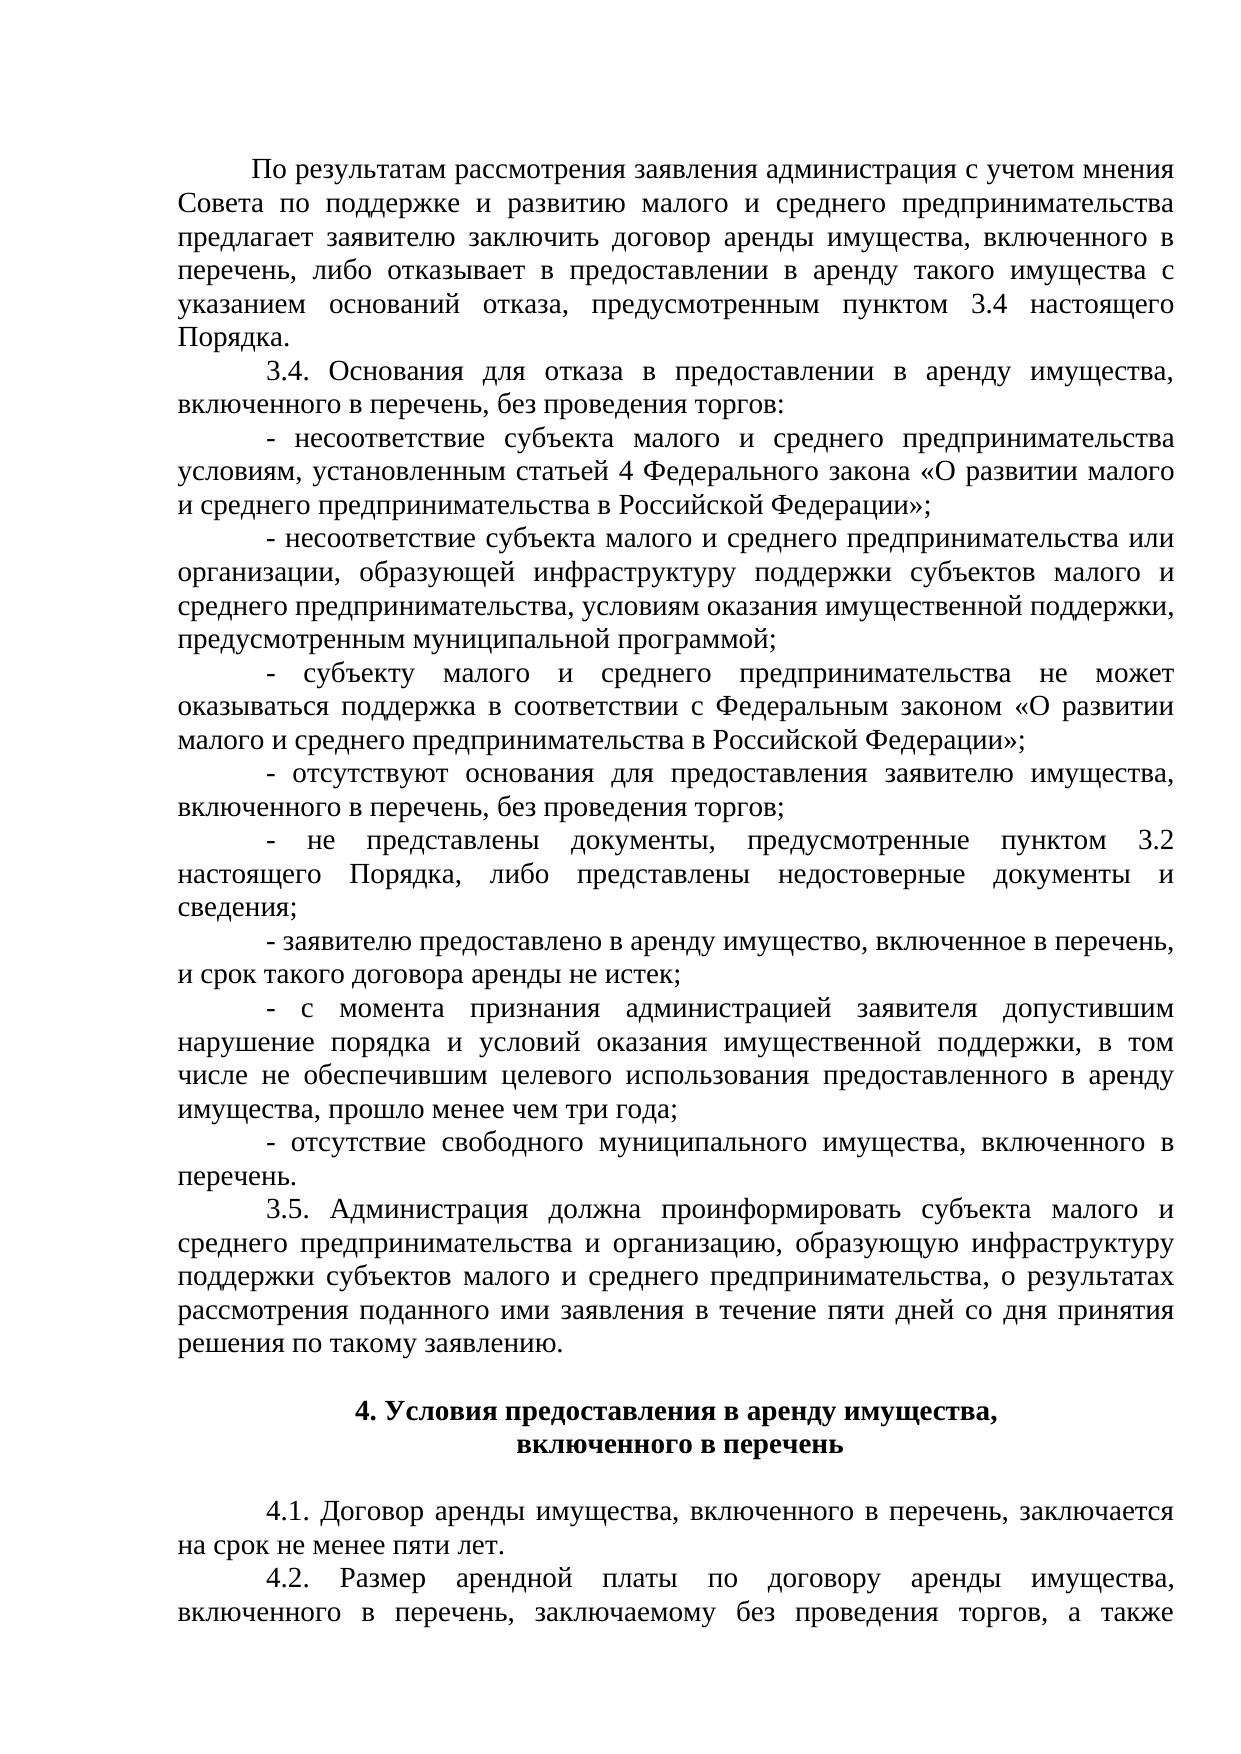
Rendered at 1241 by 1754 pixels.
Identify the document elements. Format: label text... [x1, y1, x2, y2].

text - отсутствие свободного муниципального имущества, включенного в перечень. [177, 1124, 1175, 1191]
text включенного в перечень [177, 1426, 1175, 1460]
text - с момента признания администрацией заявителя допустившим нарушение порядка и условий оказания имущественной поддержки, в том числе не обеспечившим целевого использования предоставленного в аренду имущества, прошло менее чем три года; [177, 990, 1175, 1124]
text 3.4. Основания для отказа в предоставлении в аренду имущества, включенного в перечень, без проведения торгов: [177, 353, 1175, 420]
text - не представлены документы, предусмотренные пунктом 3.2 настоящего Порядка, либо представлены недостоверные документы и сведения; [177, 822, 1175, 923]
text - несоответствие субъекта малого и среднего предпринимательства или организации, образующей инфраструктуру поддержки субъектов малого и среднего предпринимательства, условиям оказания имущественной поддержки, предусмотренным муниципальной программой; [177, 521, 1175, 655]
text 4. Условия предоставления в аренду имущества, [177, 1393, 1175, 1426]
text - субъекту малого и среднего предпринимательства не может оказываться поддержка в соответствии с Федеральным законом «О развитии малого и среднего предпринимательства в Российской Федерации»; [177, 655, 1175, 755]
text По результатам рассмотрения заявления администрация с учетом мнения Совета по поддержке и развитию малого и среднего предпринимательства предлагает заявителю заключить договор аренды имущества, включенного в перечень, либо отказывает в предоставлении в аренду такого имущества с указанием оснований отказа, предусмотренным пунктом 3.4 настоящего Порядка. [177, 152, 1175, 353]
text - несоответствие субъекта малого и среднего предпринимательства условиям, установленным статьей 4 Федерального закона «О развитии малого и среднего предпринимательства в Российской Федерации»; [177, 420, 1175, 521]
text - заявителю предоставлено в аренду имущество, включенное в перечень, и срок такого договора аренды не истек; [177, 923, 1175, 990]
text 4.1. Договор аренды имущества, включенного в перечень, заключается на срок не менее пяти лет. [177, 1493, 1175, 1560]
text - отсутствуют основания для предоставления заявителю имущества, включенного в перечень, без проведения торгов; [177, 755, 1175, 822]
text 3.5. Администрация должна проинформировать субъекта малого и среднего предпринимательства и организацию, образующую инфраструктуру поддержки субъектов малого и среднего предпринимательства, о результатах рассмотрения поданного ими заявления в течение пяти дней со дня принятия решения по такому заявлению. [177, 1191, 1175, 1359]
